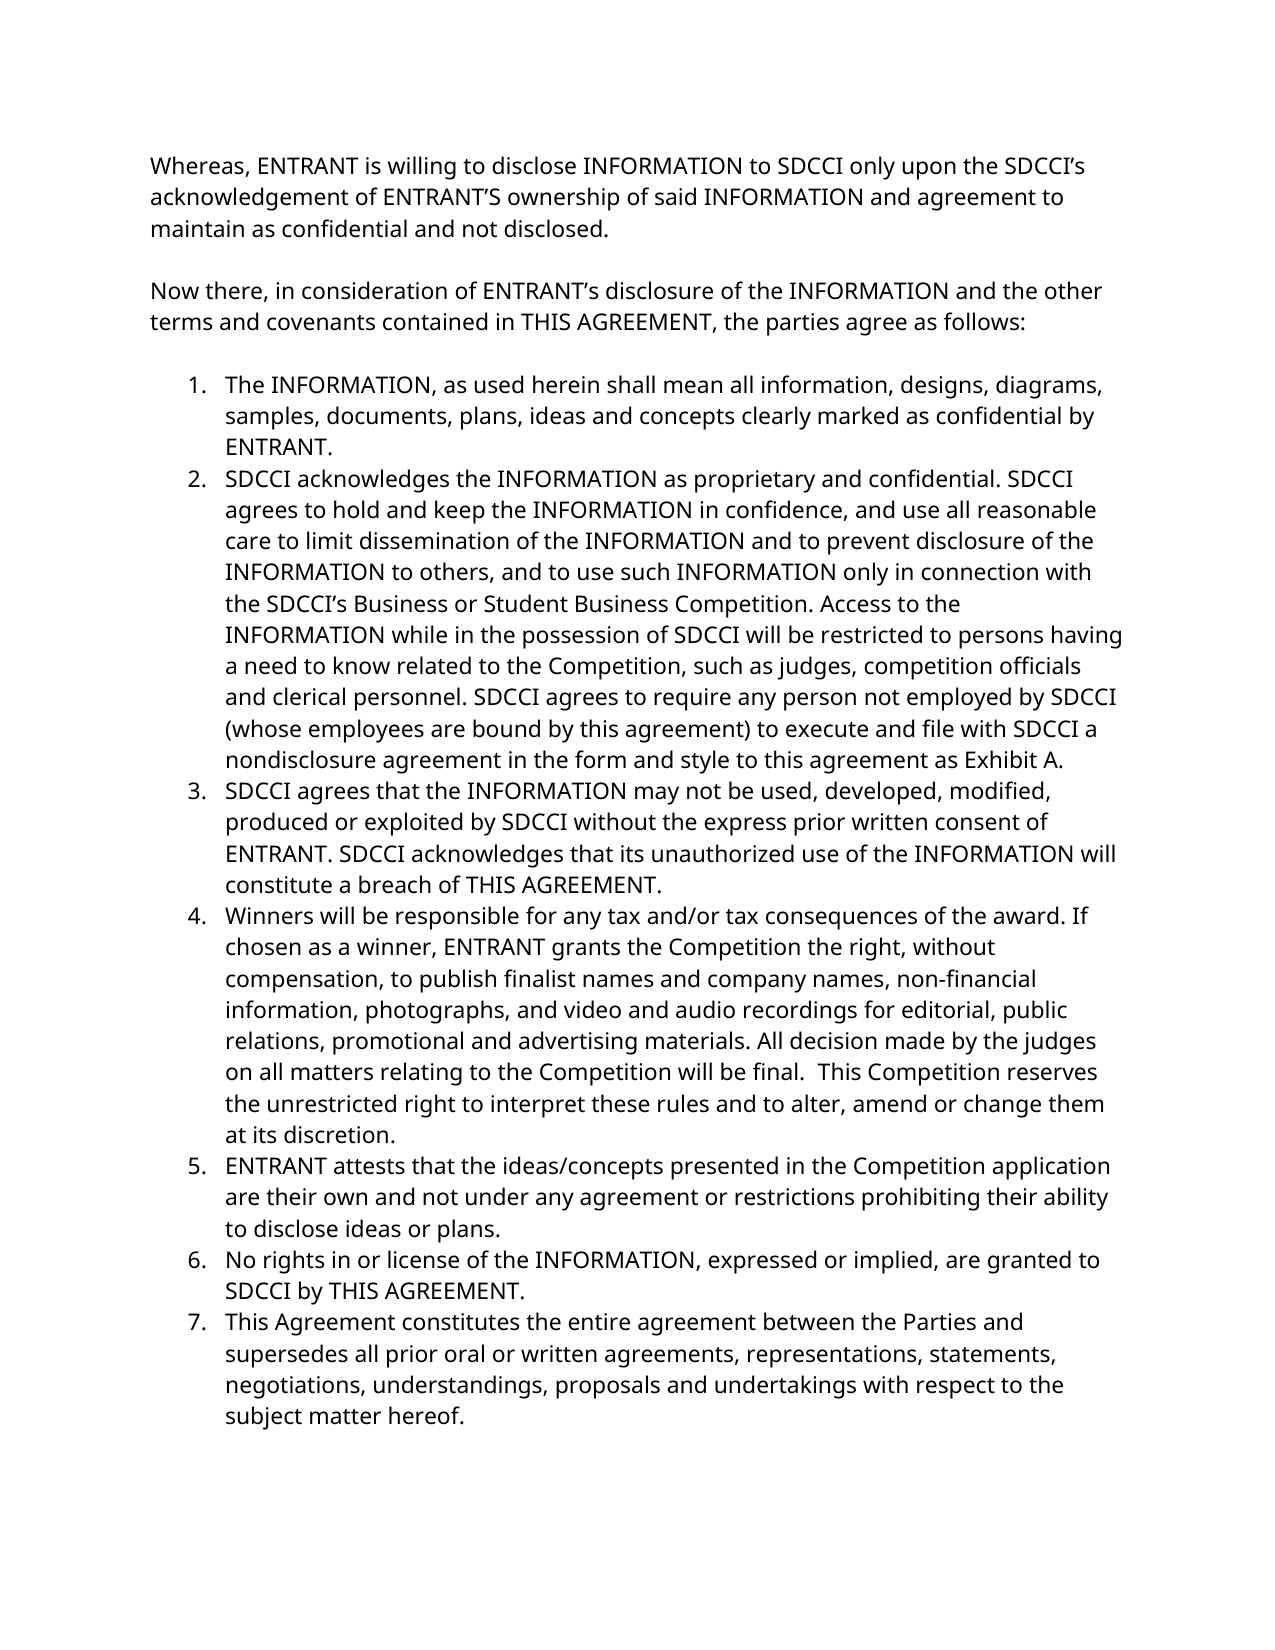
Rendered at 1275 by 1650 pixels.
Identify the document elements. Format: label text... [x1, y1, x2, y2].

list This Agreement constitutes the entire agreement between the Parties and supersedes all prior oral or written agreements, representations, statements, negotiations, understandings, proposals and undertakings with respect to the subject matter hereof. [187, 1306, 1125, 1431]
list No rights in or license of the INFORMATION, expressed or implied, are granted to SDCCI by THIS AGREEMENT. [187, 1244, 1125, 1306]
list SDCCI agrees that the INFORMATION may not be used, developed, modified, produced or exploited by SDCCI without the express prior written consent of ENTRANT. SDCCI acknowledges that its unauthorized use of the INFORMATION will constitute a breach of THIS AGREEMENT. [187, 775, 1125, 900]
list Winners will be responsible for any tax and/or tax consequences of the award. If chosen as a winner, ENTRANT grants the Competition the right, without compensation, to publish finalist names and company names, non-financial information, photographs, and video and audio recordings for editorial, public relations, promotional and advertising materials. All decision made by the judges on all matters relating to the Competition will be final. This Competition reserves the unrestricted right to interpret these rules and to alter, amend or change them at its discretion. [187, 900, 1125, 1150]
list The INFORMATION, as used herein shall mean all information, designs, diagrams, samples, documents, plans, ideas and concepts clearly marked as confidential by ENTRANT. [187, 369, 1125, 462]
text Whereas, ENTRANT is willing to disclose INFORMATION to SDCCI only upon the SDCCI’s acknowledgement of ENTRANT’S ownership of said INFORMATION and agreement to maintain as confidential and not disclosed. [150, 150, 1125, 244]
text Now there, in consideration of ENTRANT’s disclosure of the INFORMATION and the other terms and covenants contained in THIS AGREEMENT, the parties agree as follows: [150, 275, 1125, 337]
list ENTRANT attests that the ideas/concepts presented in the Competition application are their own and not under any agreement or restrictions prohibiting their ability to disclose ideas or plans. [187, 1150, 1125, 1244]
list SDCCI acknowledges the INFORMATION as proprietary and confidential. SDCCI agrees to hold and keep the INFORMATION in confidence, and use all reasonable care to limit dissemination of the INFORMATION and to prevent disclosure of the INFORMATION to others, and to use such INFORMATION only in connection with the SDCCI’s Business or Student Business Competition. Access to the INFORMATION while in the possession of SDCCI will be restricted to persons having a need to know related to the Competition, such as judges, competition officials and clerical personnel. SDCCI agrees to require any person not employed by SDCCI (whose employees are bound by this agreement) to execute and file with SDCCI a nondisclosure agreement in the form and style to this agreement as Exhibit A. [187, 462, 1125, 775]
